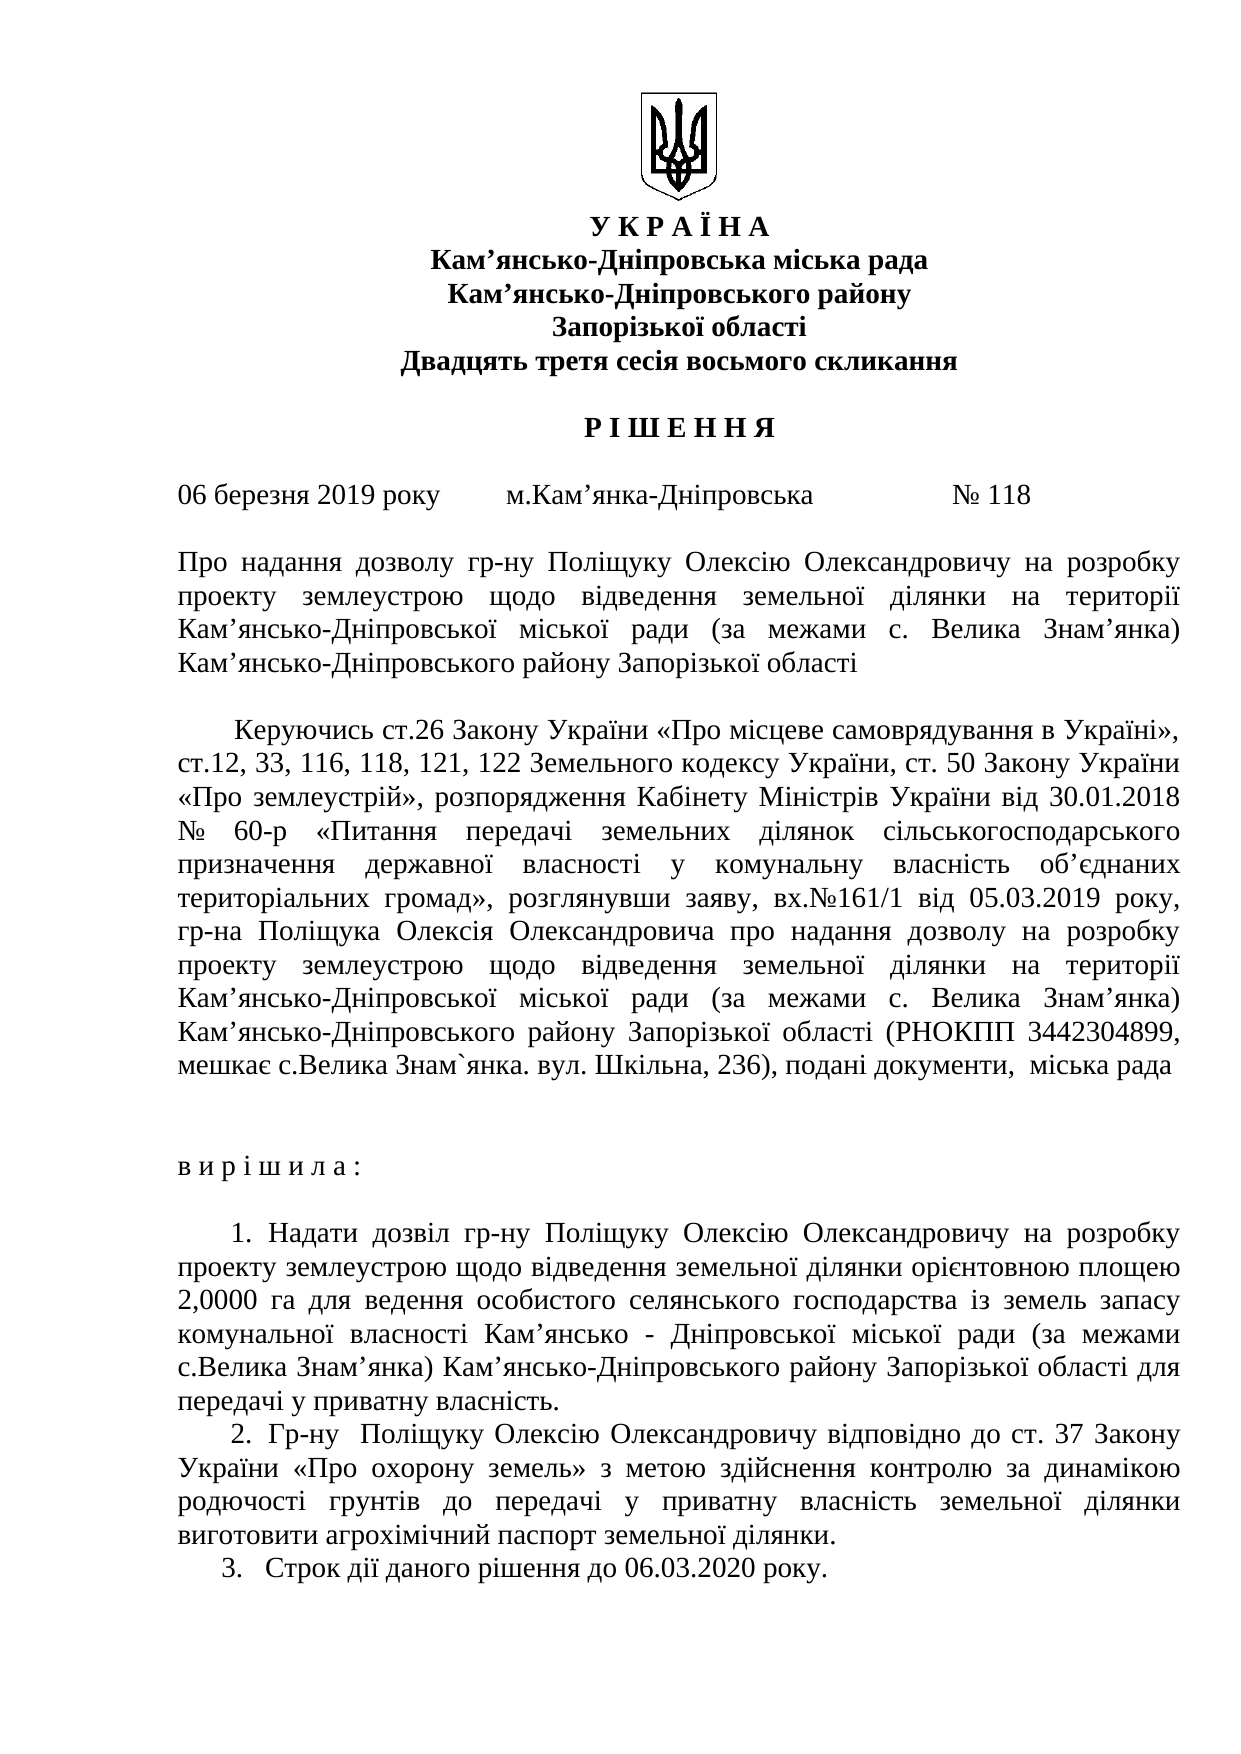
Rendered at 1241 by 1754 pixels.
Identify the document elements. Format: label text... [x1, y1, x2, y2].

text Про надання дозволу гр-ну Поліщуку Олексію Олександровичу на розробку проекту землеустрою щодо відведення земельної ділянки на території Кам’янсько-Дніпровської міської ради (за межами с. Велика Знам’янка) Кам’янсько-Дніпровського району Запорізької області [177, 544, 1181, 678]
title У К Р А Ї Н А [177, 209, 1181, 242]
list Гр-ну Поліщуку Олексію Олександровичу відповідно до ст. 37 Закону України «Про охорону земель» з метою здійснення контролю за динамікою родючості грунтів до передачі у приватну власність земельної ділянки виготовити агрохімічний паспорт земельної ділянки. [177, 1416, 1181, 1551]
text 3. Строк дії даного рішення до 06.03.2020 року. [177, 1551, 1181, 1584]
text Кам’янсько-Дніпровського району [177, 276, 1181, 309]
text Двадцять третя сесія восьмого скликання [177, 343, 1181, 377]
text Керуючись ст.26 Закону України «Про місцеве самоврядування в Україні», ст.12, 33, 116, 118, 121, 122 Земельного кодексу України, ст. 50 Закону України «Про землеустрій», розпорядження Кабінету Міністрів України від 30.01.2018 № 60-р «Питання передачі земельних ділянок сільськогосподарського призначення державної власності у комунальну власність об’єднаних територіальних громад», розглянувши заяву, вх.№161/1 від 05.03.2019 року, гр-на Поліщука Олексія Олександровича про надання дозволу на розробку проекту землеустрою щодо відведення земельної ділянки на території Кам’янсько-Дніпровської міської ради (за межами с. Велика Знам’янка) Кам’янсько-Дніпровського району Запорізької області (РНОКПП 3442304899, мешкає с.Велика Знам`янка. вул. Шкільна, 236), подані документи, міська рада [177, 712, 1181, 1081]
text 06 березня 2019 року м.Кам’янка-Дніпровська № 118 [177, 477, 1181, 511]
text Запорізької області [177, 309, 1181, 343]
picture [633, 88, 725, 209]
text Р І Ш Е Н Н Я [177, 410, 1181, 444]
text в и р і ш и л а : [177, 1148, 1181, 1182]
list Надати дозвіл гр-ну Поліщуку Олексію Олександровичу на розробку проекту землеустрою щодо відведення земельної ділянки орієнтовною площею 2,0000 га для ведення особистого селянського господарства із земель запасу комунальної власності Кам’янсько - Дніпровської міської ради (за межами с.Велика Знам’янка) Кам’янсько-Дніпровського району Запорізької області для передачі у приватну власність. [177, 1215, 1181, 1416]
title Кам’янсько-Дніпровська міська рада [177, 242, 1181, 276]
